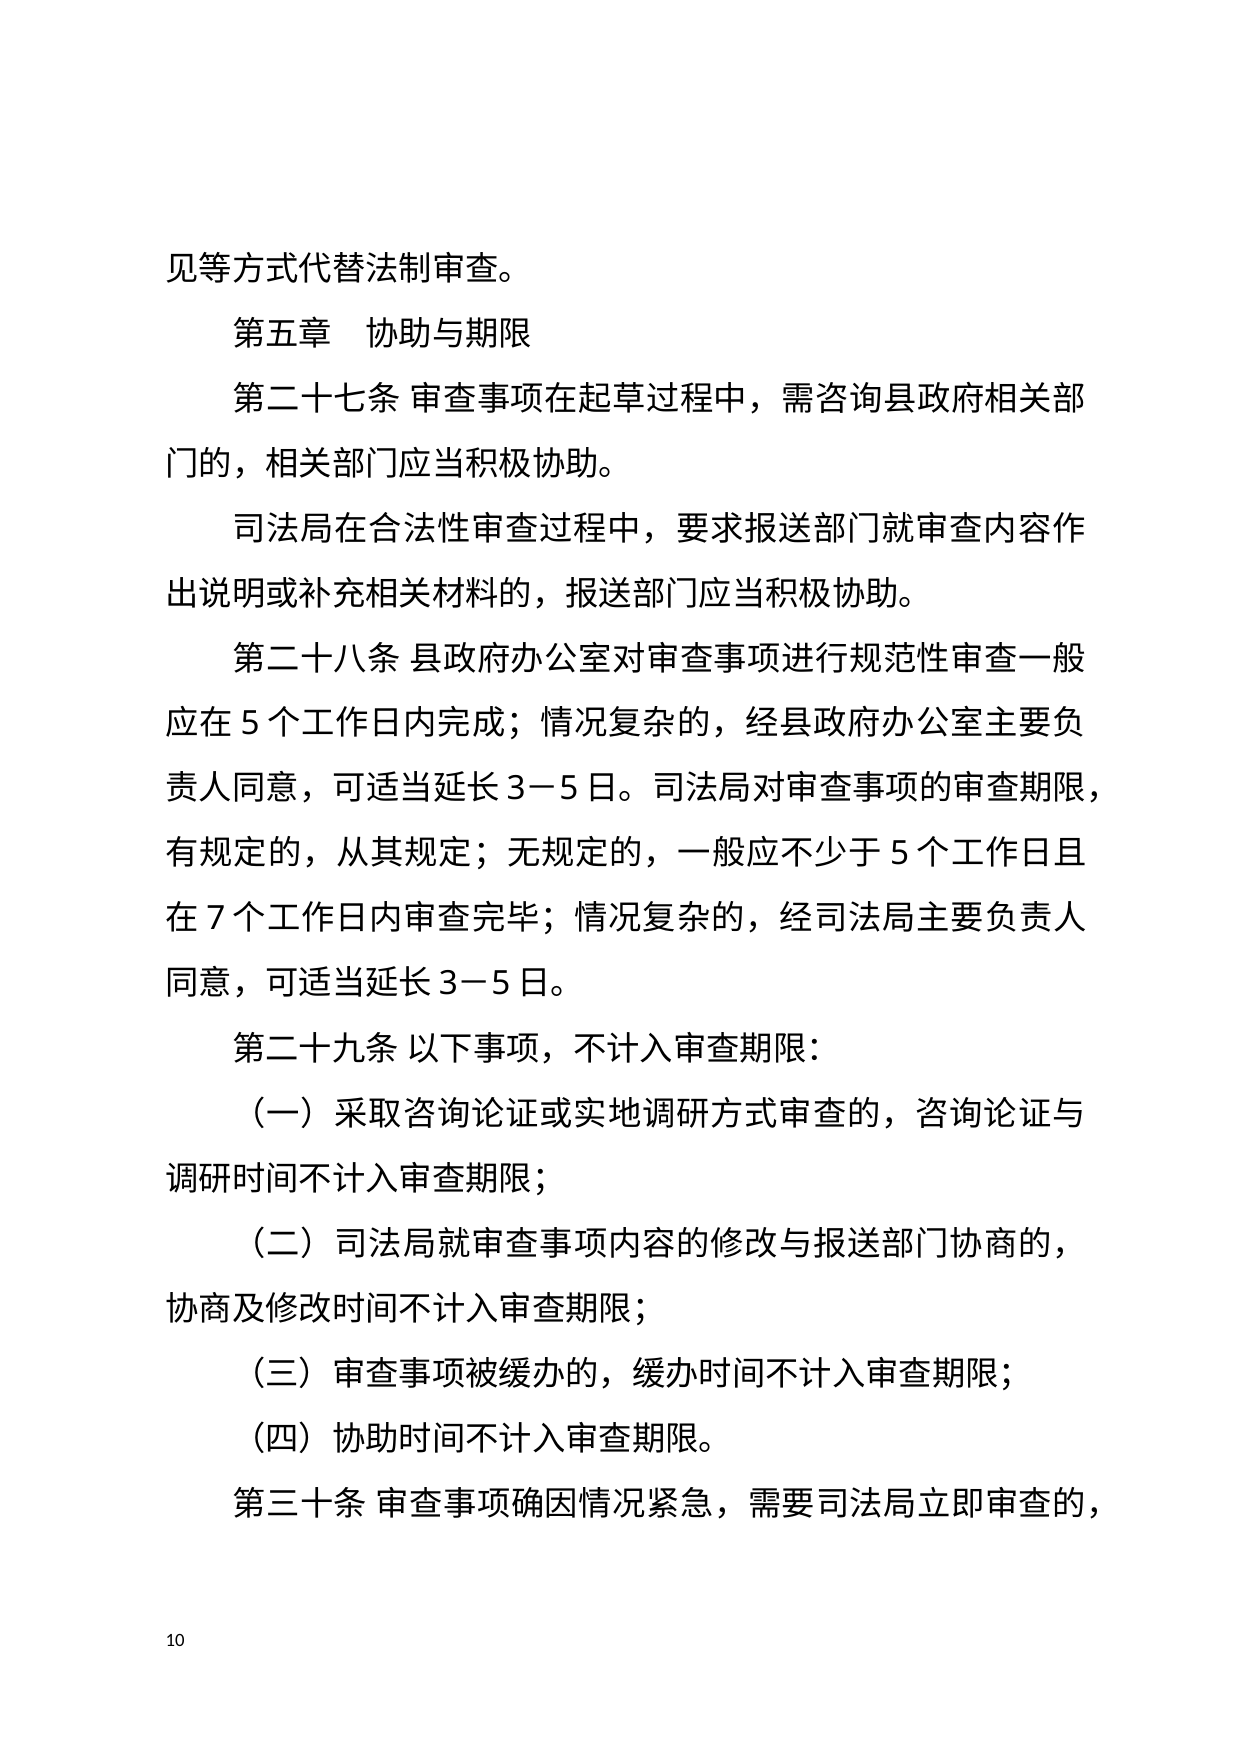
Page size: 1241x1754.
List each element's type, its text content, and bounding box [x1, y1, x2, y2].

text （二）司法局就审查事项内容的修改与报送部门协商的，协商及修改时间不计入审查期限； [165, 1208, 1087, 1338]
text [165, 233, 1087, 298]
text 第二十八条 县政府办公室对审查事项进行规范性审查一般应在5个工作日内完成；情况复杂的，经县政府办公室主要负责人同意，可适当延长3－5日。司法局对审查事项的审查期限，有规定的，从其规定；无规定的，一般应不少于5个工作日且在7个工作日内审查完毕；情况复杂的，经司法局主要负责人同意，可适当延长3－5日。 [165, 623, 1087, 1013]
text （四）协助时间不计入审查期限。 [165, 1403, 1087, 1468]
text 第二十七条 审查事项在起草过程中，需咨询县政府相关部门的，相关部门应当积极协助。 [165, 363, 1087, 493]
text （一）采取咨询论证或实地调研方式审查的，咨询论证与调研时间不计入审查期限； [165, 1078, 1087, 1208]
text 第二十九条 以下事项，不计入审查期限： [165, 1013, 1087, 1078]
text （三）审查事项被缓办的，缓办时间不计入审查期限； [165, 1338, 1087, 1403]
text 司法局在合法性审查过程中，要求报送部门就审查内容作出说明或补充相关材料的，报送部门应当积极协助。 [165, 493, 1087, 623]
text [165, 1468, 1087, 1533]
text 第五章 协助与期限 [165, 298, 1087, 363]
